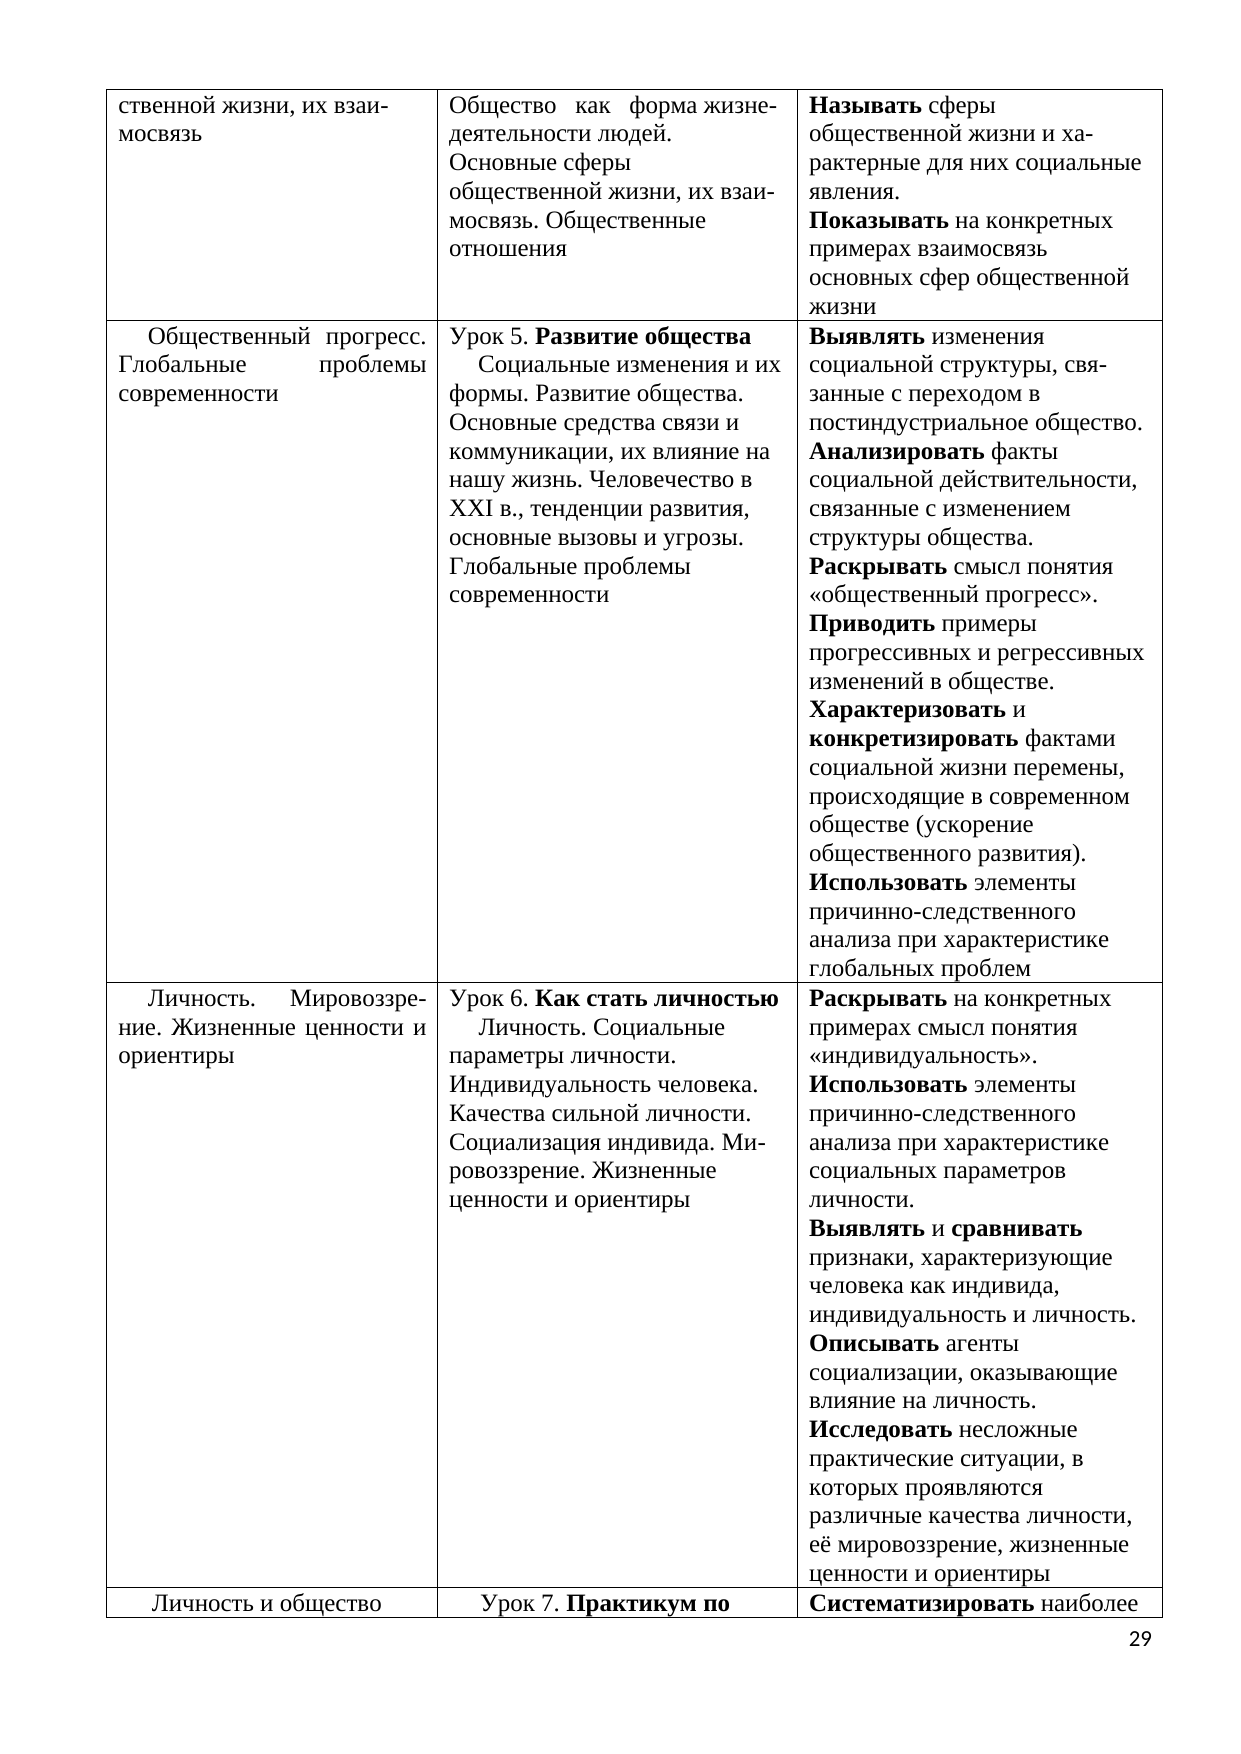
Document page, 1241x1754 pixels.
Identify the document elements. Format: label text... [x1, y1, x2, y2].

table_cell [107, 90, 437, 320]
table_cell Выявлять изменения социальной структуры, связанные с переходом в постиндустриальное общество. Анализировать факты социальной действительности, связанные с изменением структуры общества. Раскрывать смысл понятия «общественный прогресс». Приводить примеры прогрессивных и регрессивных изменений в обществе. Характеризовать и конкретизировать фактами социальной жизни перемены, происходящие в современном обществе (ускорение общественного развития). Использовать элементы причинно-следственного анализа при характеристике глобальных проблем [798, 321, 1162, 982]
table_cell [798, 1588, 1162, 1617]
table_cell Урок 5. Развитие общества Социальные изменения и их формы. Развитие общества. Основные средства связи и коммуникации, их влияние на нашу жизнь. Человечество в XXI в., тенденции развития, основные вызовы и угрозы. Глобальные проблемы современности [438, 321, 797, 982]
table_cell Общественный прогресс. Глобальные проблемы современности [107, 321, 437, 982]
table_cell Личность. Мировоззрение. Жизненные ценности и ориентиры [107, 983, 437, 1587]
table_cell Урок 6. Как стать личностью Личность. Социальные параметры личности. Индивидуальность человека. Качества сильной личности. Социализация индивида. Мировоззрение. Жизненные ценности и ориентиры [438, 983, 797, 1587]
table_cell Раскрывать на конкретных примерах смысл понятия «индивидуальность». Использовать элементы причинно-следственного анализа при характеристике социальных параметров личности. Выявлять и сравнивать признаки, характеризующие человека как индивида, индивидуальность и личность. Описывать агенты социализации, оказывающие влияние на личность. Исследовать несложные практические ситуации, в которых проявляются различные качества личности, её мировоззрение, жизненные ценности и ориентиры [798, 983, 1162, 1587]
table_cell Личность и общество [107, 1588, 437, 1617]
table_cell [438, 1588, 797, 1617]
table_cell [798, 90, 1162, 320]
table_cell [438, 90, 797, 320]
